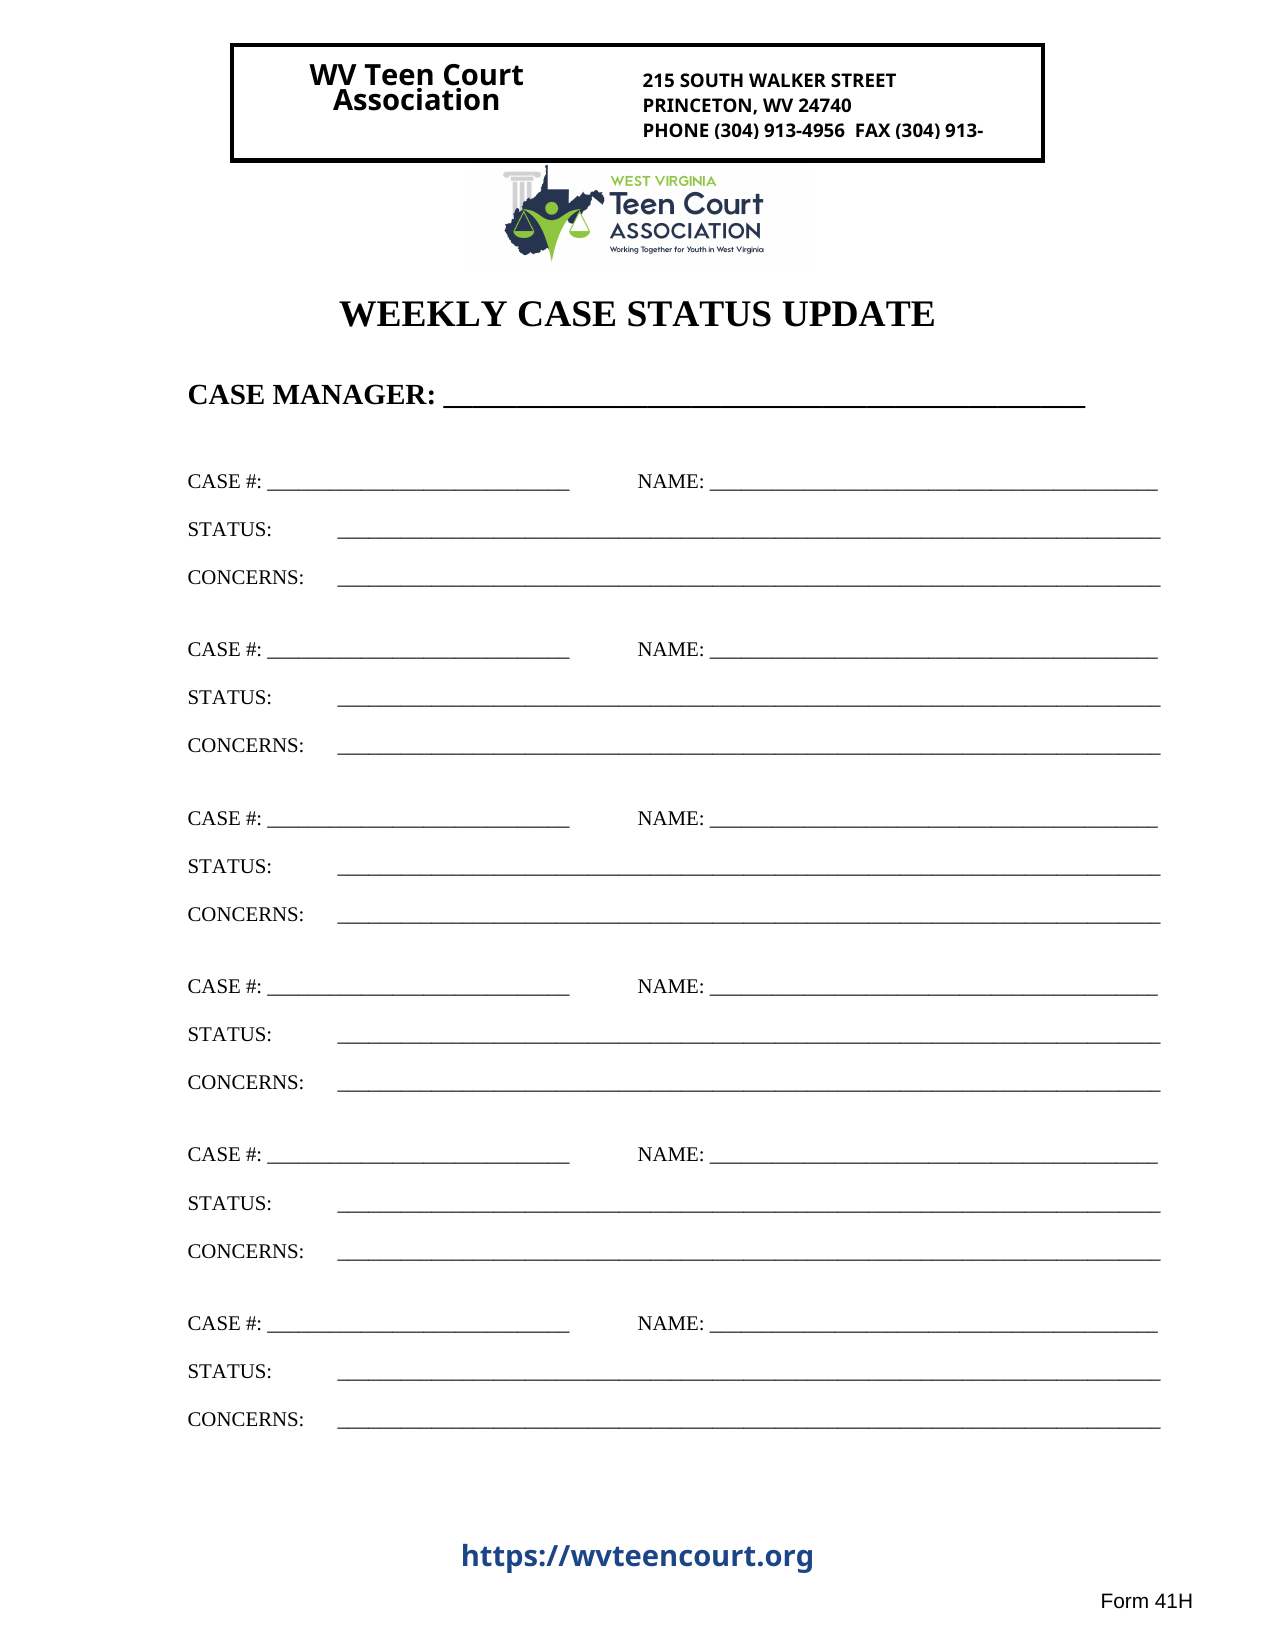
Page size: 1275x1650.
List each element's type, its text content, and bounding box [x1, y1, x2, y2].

text STATUS: _______________________________________________________________________________ [187, 1190, 1162, 1214]
text CONCERNS: _______________________________________________________________________________ [187, 565, 1162, 589]
text CONCERNS: _______________________________________________________________________________ [187, 902, 1162, 926]
text CASE #: _____________________________ NAME: ___________________________________________ [187, 1311, 1162, 1335]
text CONCERNS: _______________________________________________________________________________ [187, 1070, 1162, 1094]
text CONCERNS: _______________________________________________________________________________ [187, 1238, 1162, 1263]
text CASE #: _____________________________ NAME: ___________________________________________ [187, 1142, 1162, 1166]
text CASE #: _____________________________ NAME: ___________________________________________ [187, 974, 1162, 998]
picture [464, 163, 811, 272]
text CASE #: _____________________________ NAME: ___________________________________________ [187, 805, 1162, 829]
text STATUS: _______________________________________________________________________________ [187, 517, 1162, 541]
text CONCERNS: _______________________________________________________________________________ [187, 733, 1162, 757]
text CONCERNS: _______________________________________________________________________________ [187, 1407, 1162, 1431]
text STATUS: _______________________________________________________________________________ [187, 685, 1162, 709]
text STATUS: _______________________________________________________________________________ [187, 1022, 1162, 1046]
text WEEKLY CASE STATUS UPDATE [187, 291, 1087, 334]
text CASE MANAGER: ____________________________________________ [187, 377, 1087, 411]
text CASE #: _____________________________ NAME: ___________________________________________ [187, 637, 1162, 661]
text STATUS: _______________________________________________________________________________ [187, 853, 1162, 878]
text CASE #: _____________________________ NAME: ___________________________________________ [187, 468, 1162, 493]
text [187, 1359, 1162, 1383]
